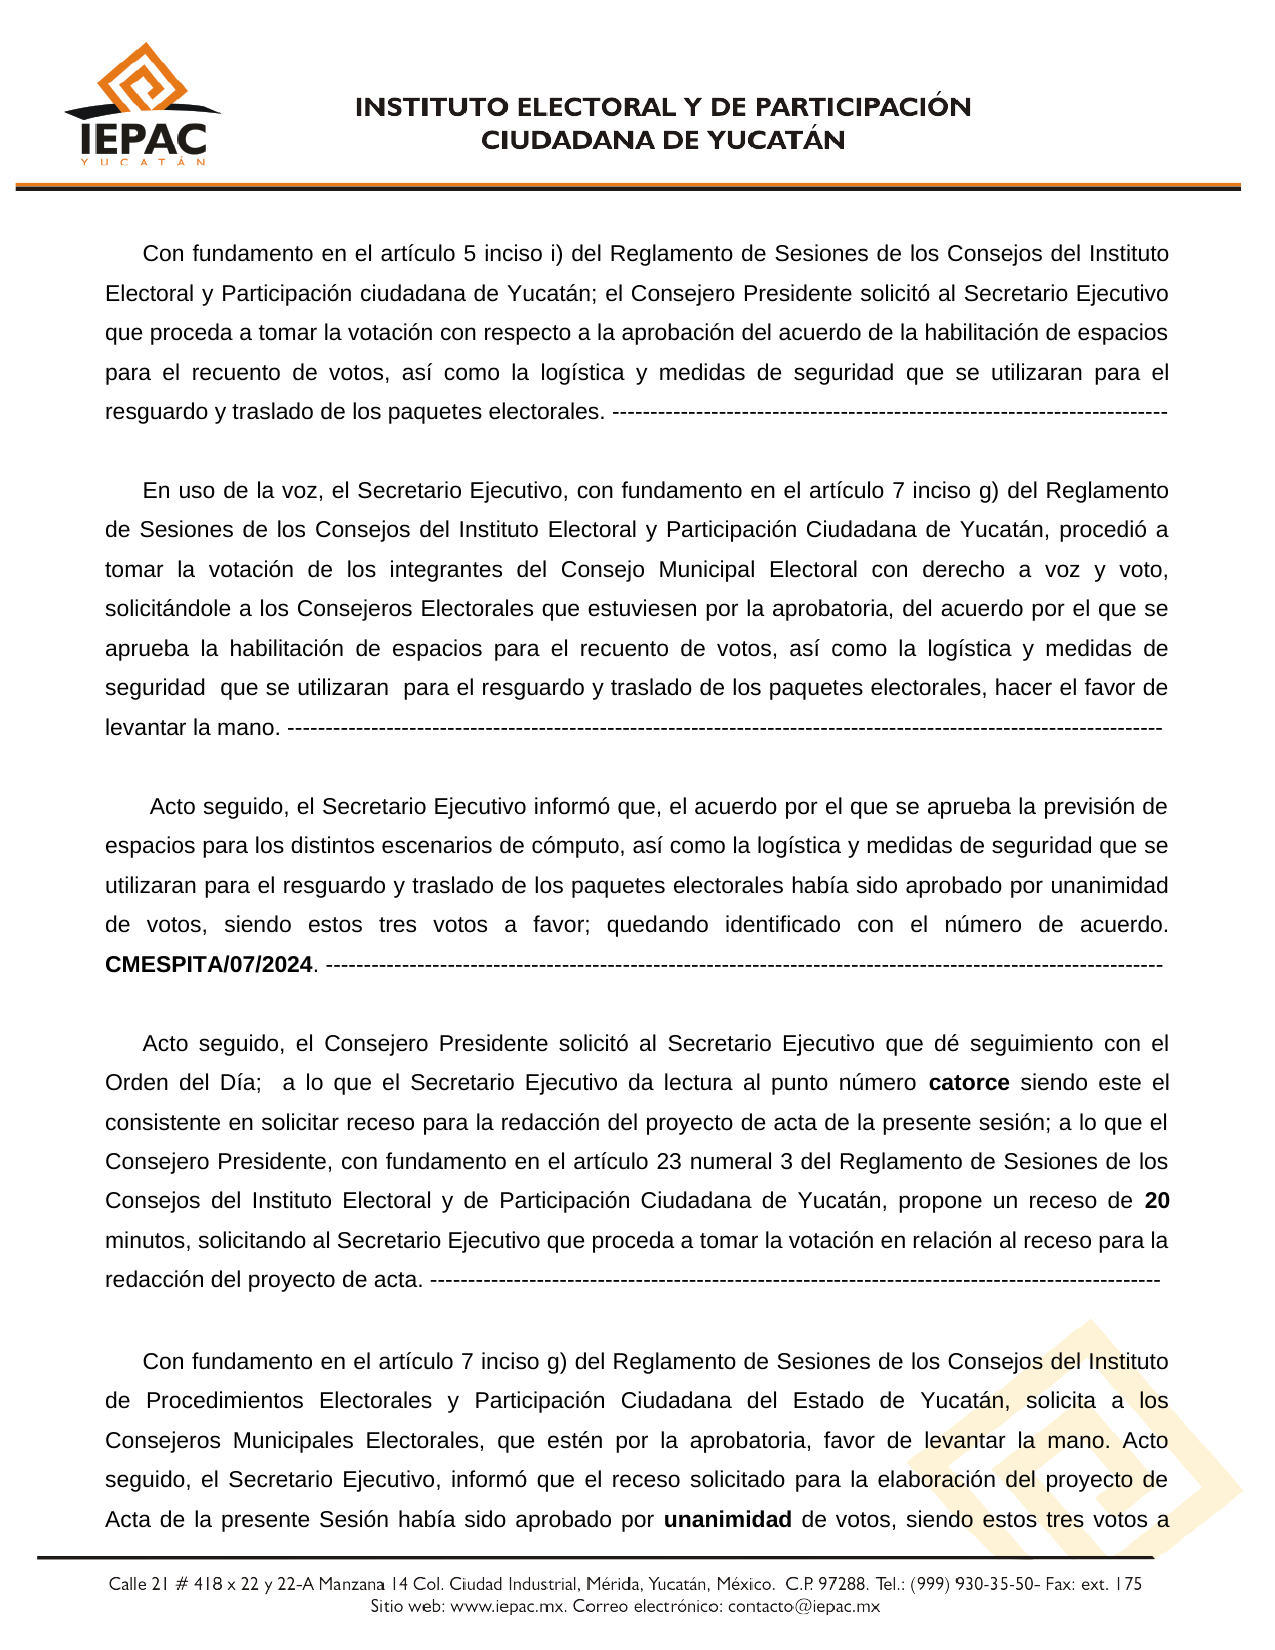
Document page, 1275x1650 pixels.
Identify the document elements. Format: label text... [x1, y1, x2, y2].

text Acto seguido, el Secretario Ejecutivo informó que, el acuerdo por el que se aprueba la previsión de espacios para los distintos escenarios de cómputo, así como la logística y medidas de seguridad que se utilizaran para el resguardo y traslado de los paquetes electorales había sido aprobado por unanimidad de votos, siendo estos tres votos a favor; quedando identificado con el número de acuerdo. CMESPITA/07/2024. -------------------------------------------------------------------------------------------------------------- [105, 793, 1170, 977]
text Acto seguido, el Consejero Presidente solicitó al Secretario Ejecutivo que dé seguimiento con el Orden del Día; a lo que el Secretario Ejecutivo da lectura al punto número catorce siendo este el consistente en solicitar receso para la redacción del proyecto de acta de la presente sesión; a lo que el Consejero Presidente, con fundamento en el artículo 23 numeral 3 del Reglamento de Sesiones de los Consejos del Instituto Electoral y de Participación Ciudadana de Yucatán, propone un receso de 20 minutos, solicitando al Secretario Ejecutivo que proceda a tomar la votación en relación al receso para la redacción del proyecto de acta. ------------------------------------------------------------------------------------------------ [105, 1029, 1170, 1293]
picture [15, 42, 1245, 1615]
text Con fundamento en el artículo 5 inciso i) del Reglamento de Sesiones de los Consejos del Instituto Electoral y Participación ciudadana de Yucatán; el Consejero Presidente solicitó al Secretario Ejecutivo que proceda a tomar la votación con respecto a la aprobación del acuerdo de la habilitación de espacios para el recuento de votos, así como la logística y medidas de seguridad que se utilizaran para el resguardo y traslado de los paquetes electorales. ------------------------------------------------------------------------- [105, 240, 1170, 424]
text En uso de la voz, el Secretario Ejecutivo, con fundamento en el artículo 7 inciso g) del Reglamento de Sesiones de los Consejos del Instituto Electoral y Participación Ciudadana de Yucatán, procedió a tomar la votación de los integrantes del Consejo Municipal Electoral con derecho a voz y voto, solicitándole a los Consejeros Electorales que estuviesen por la aprobatoria, del acuerdo por el que se aprueba la habilitación de espacios para el recuento de votos, así como la logística y medidas de seguridad que se utilizaran para el resguardo y traslado de los paquetes electorales, hacer el favor de levantar la mano. ------------------------------------------------------------------------------------------------------------------- [105, 477, 1170, 740]
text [105, 1348, 1170, 1532]
